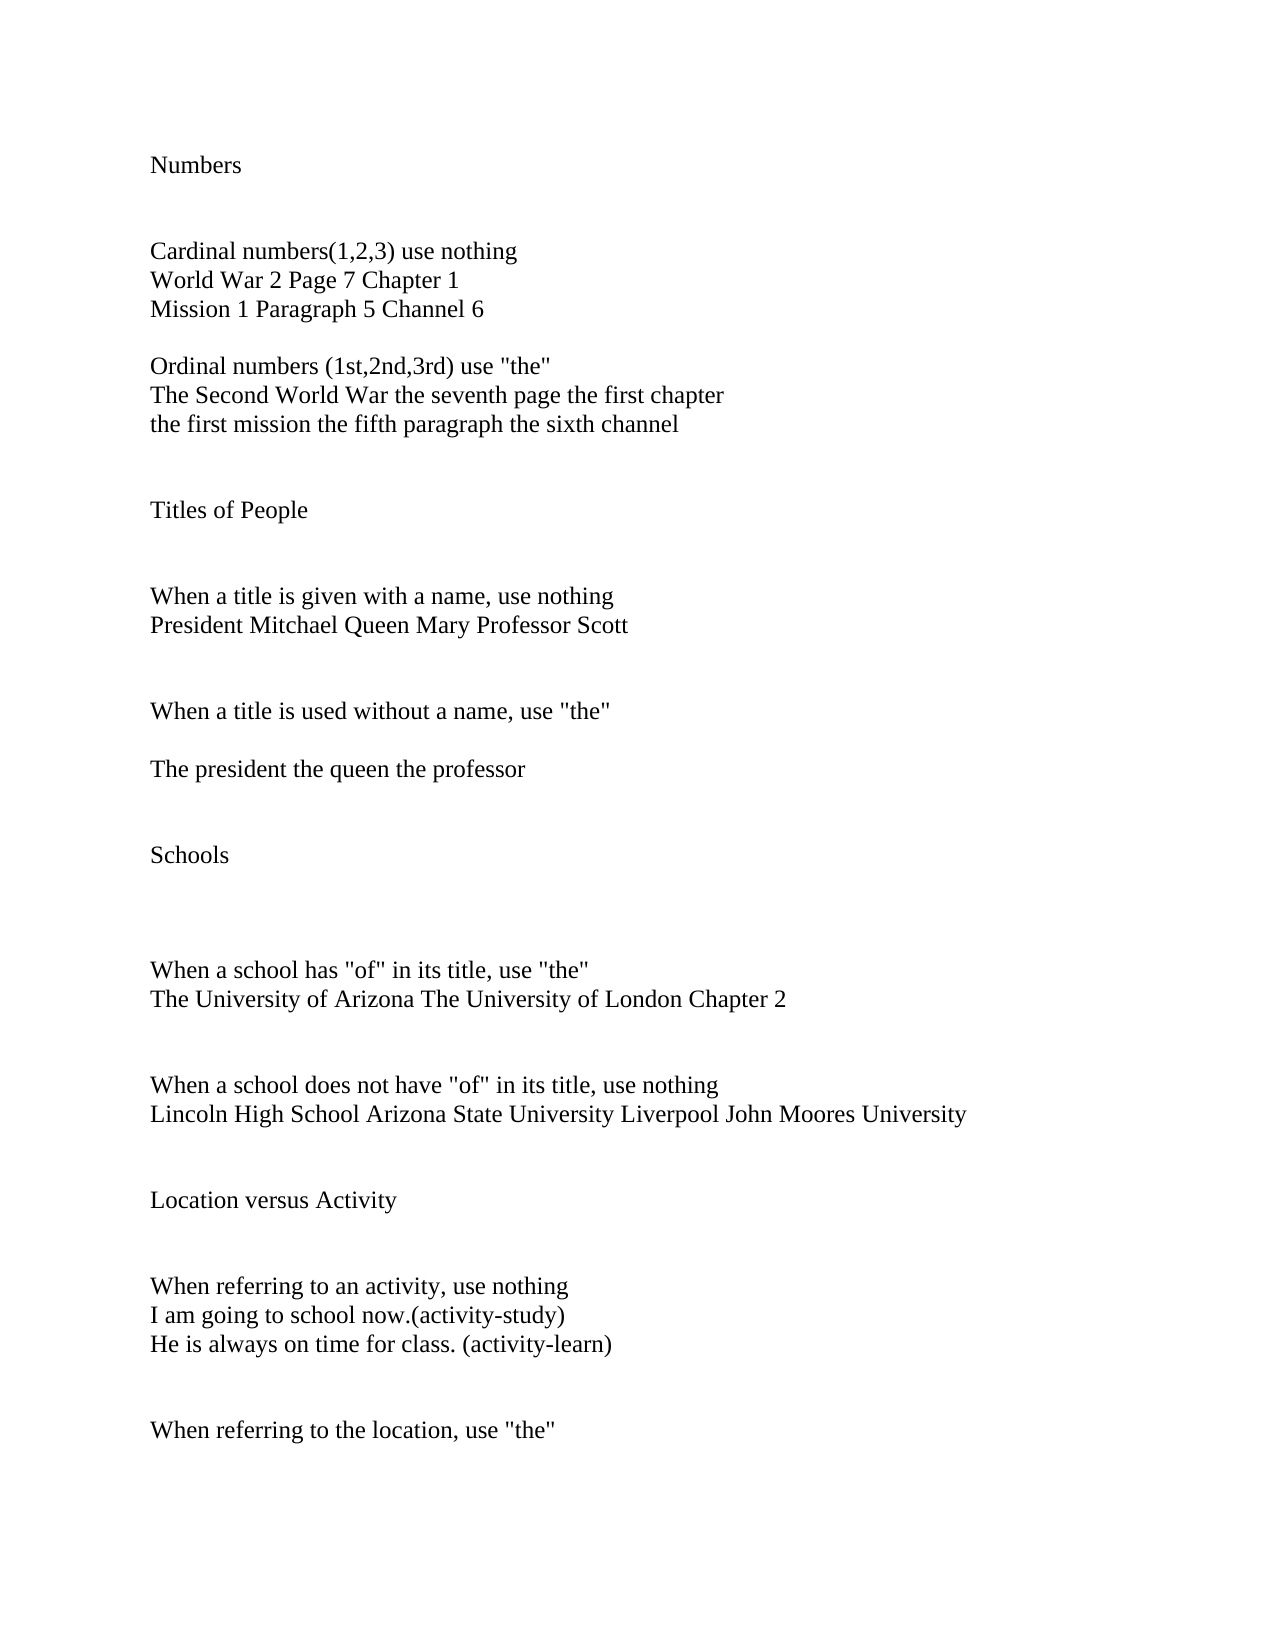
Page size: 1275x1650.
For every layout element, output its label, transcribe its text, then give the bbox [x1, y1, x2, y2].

text Schools [150, 840, 1125, 869]
text When a title is used without a name, use "the" [150, 696, 1125, 725]
text Cardinal numbers(1,2,3) use nothing [150, 236, 1125, 265]
text When a title is given with a name, use nothing [150, 581, 1125, 610]
text Numbers [150, 150, 1125, 179]
text the first mission the fifth paragraph the sixth channel [150, 409, 1125, 437]
text When referring to the location, use "the" [150, 1415, 1125, 1444]
text I am going to school now.(activity-study) [150, 1300, 1125, 1329]
text Mission 1 Paragraph 5 Channel 6 [150, 294, 1125, 322]
text When a school does not have "of" in its title, use nothing [150, 1070, 1125, 1099]
text World War 2 Page 7 Chapter 1 [150, 265, 1125, 294]
text Ordinal numbers (1st,2nd,3rd) use "the" [150, 351, 1125, 380]
text Location versus Activity [150, 1185, 1125, 1214]
text The president the queen the professor [150, 754, 1125, 782]
text President Mitchael Queen Mary Professor Scott [150, 610, 1125, 639]
text The Second World War the seventh page the first chapter [150, 380, 1125, 409]
text When referring to an activity, use nothing [150, 1271, 1125, 1300]
text When a school has "of" in its title, use "the" [150, 955, 1125, 984]
text Lincoln High School Arizona State University Liverpool John Moores University [150, 1099, 1125, 1127]
text The University of Arizona The University of London Chapter 2 [150, 984, 1125, 1012]
text He is always on time for class. (activity-learn) [150, 1329, 1125, 1357]
text Titles of People [150, 495, 1125, 524]
